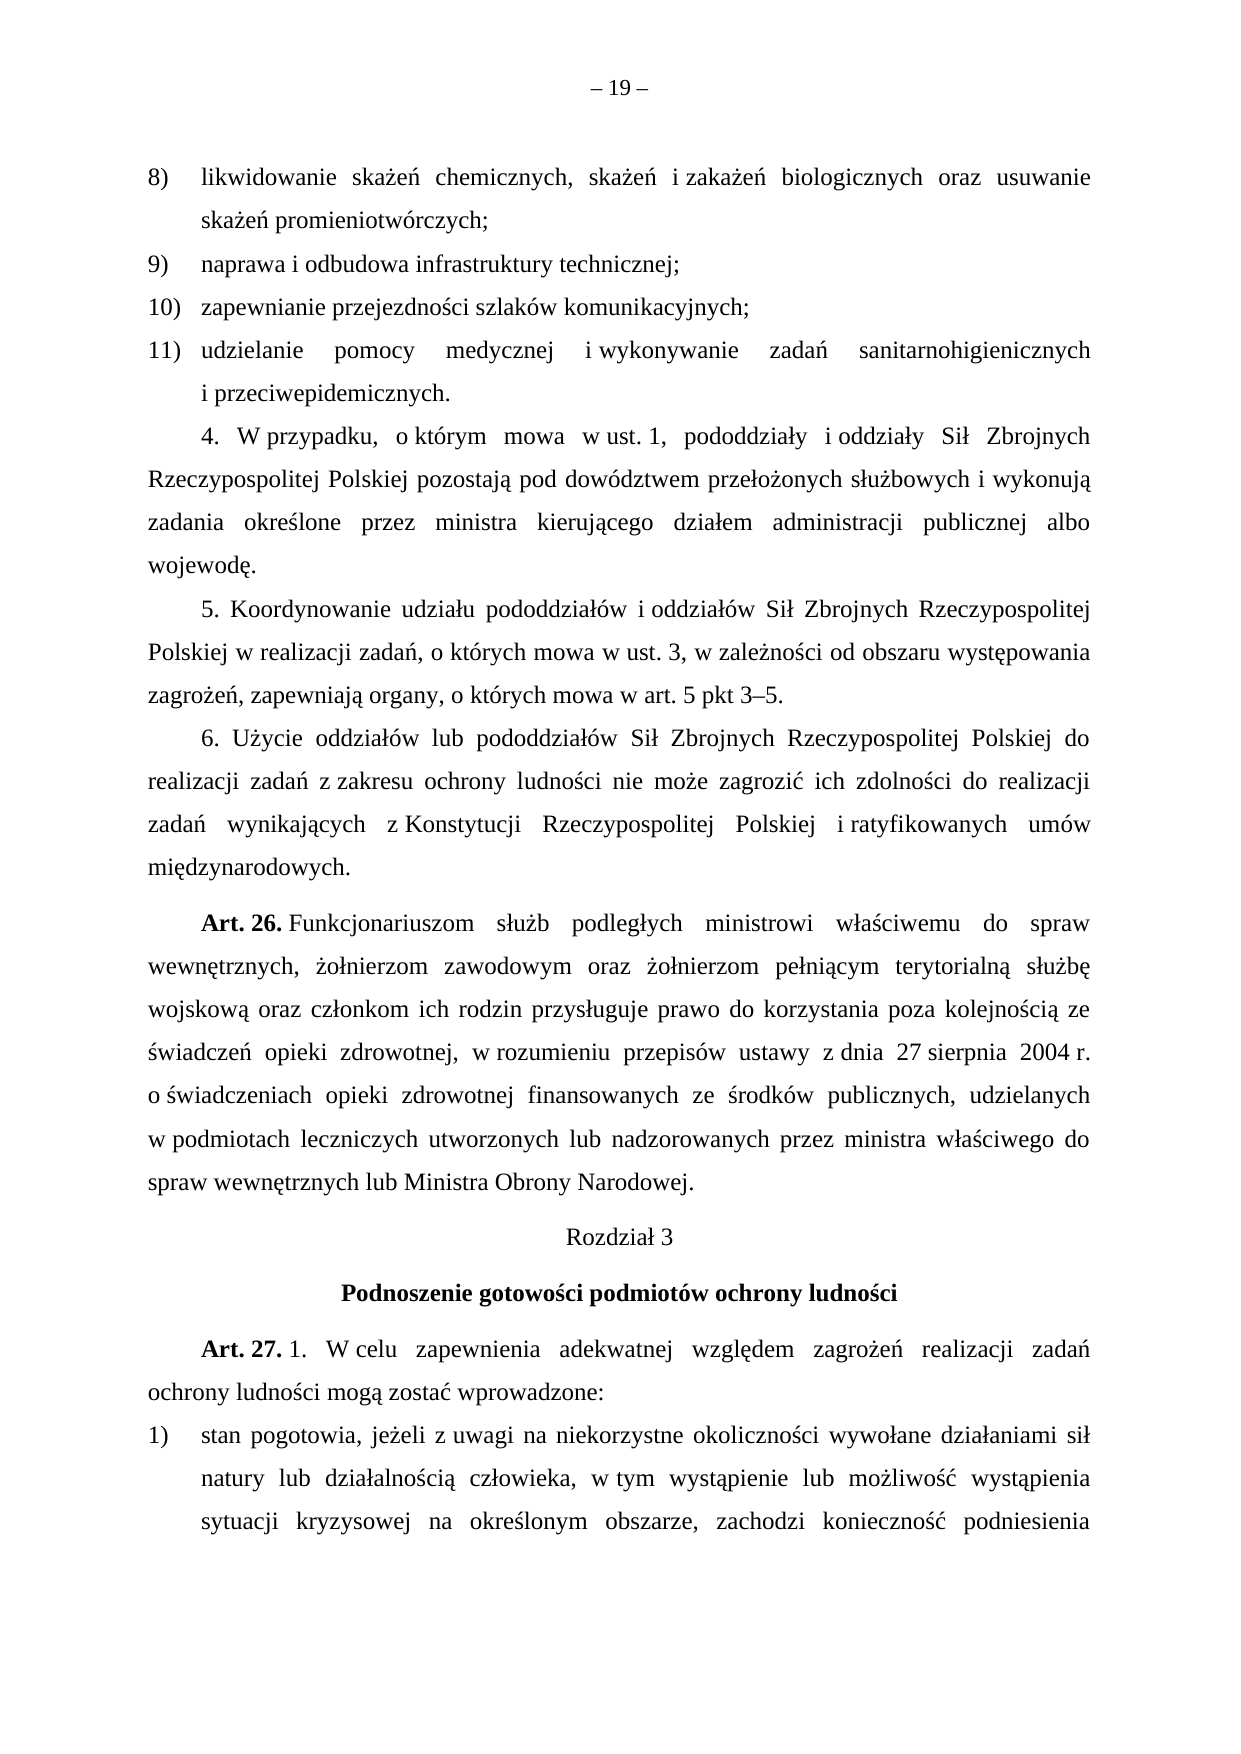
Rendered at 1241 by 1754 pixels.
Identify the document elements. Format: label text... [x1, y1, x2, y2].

text Art. 27. 1. W celu zapewnienia adekwatnej względem zagrożeń realizacji zadań ochrony ludności mogą zostać wprowadzone: [148, 1334, 1091, 1406]
text Art. 26. Funkcjonariuszom służb podległych ministrowi właściwemu do spraw wewnętrznych, żołnierzom zawodowym oraz żołnierzom pełniącym terytorialną służbę wojskową oraz członkom ich rodzin przysługuje prawo do korzystania poza kolejnością ze świadczeń opieki zdrowotnej, w rozumieniu przepisów ustawy z dnia 27 sierpnia 2004 r. o świadczeniach opieki zdrowotnej finansowanych ze środków publicznych, udzielanych w podmiotach leczniczych utworzonych lub nadzorowanych przez ministra właściwego do spraw wewnętrznych lub Ministra Obrony Narodowej. [148, 908, 1091, 1196]
text 11) udzielanie pomocy medycznej i wykonywanie zadań sanitarnohigienicznych i przeciwepidemicznych. [148, 335, 1091, 407]
text 8) likwidowanie skażeń chemicznych, skażeń i zakażeń biologicznych oraz usuwanie skażeń promieniotwórczych; [148, 162, 1091, 234]
text 10) zapewnianie przejezdności szlaków komunikacyjnych; [148, 292, 1091, 321]
text Podnoszenie gotowości podmiotów ochrony ludności [148, 1278, 1091, 1307]
text 4. W przypadku, o którym mowa w ust. 1, pododdziały i oddziały Sił Zbrojnych Rzeczypospolitej Polskiej pozostają pod dowództwem przełożonych służbowych i wykonują zadania określone przez ministra kierującego działem administracji publicznej albo wojewodę. [148, 421, 1091, 579]
text 6. Użycie oddziałów lub pododdziałów Sił Zbrojnych Rzeczypospolitej Polskiej do realizacji zadań z zakresu ochrony ludności nie może zagrozić ich zdolności do realizacji zadań wynikających z Konstytucji Rzeczypospolitej Polskiej i ratyfikowanych umów międzynarodowych. [148, 723, 1091, 881]
text Rozdział 3 [148, 1222, 1091, 1251]
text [148, 1420, 1091, 1535]
text 9) naprawa i odbudowa infrastruktury technicznej; [148, 249, 1091, 277]
text 5. Koordynowanie udziału pododdziałów i oddziałów Sił Zbrojnych Rzeczypospolitej Polskiej w realizacji zadań, o których mowa w ust. 3, w zależności od obszaru występowania zagrożeń, zapewniają organy, o których mowa w art. 5 pkt 3–5. [148, 594, 1091, 709]
